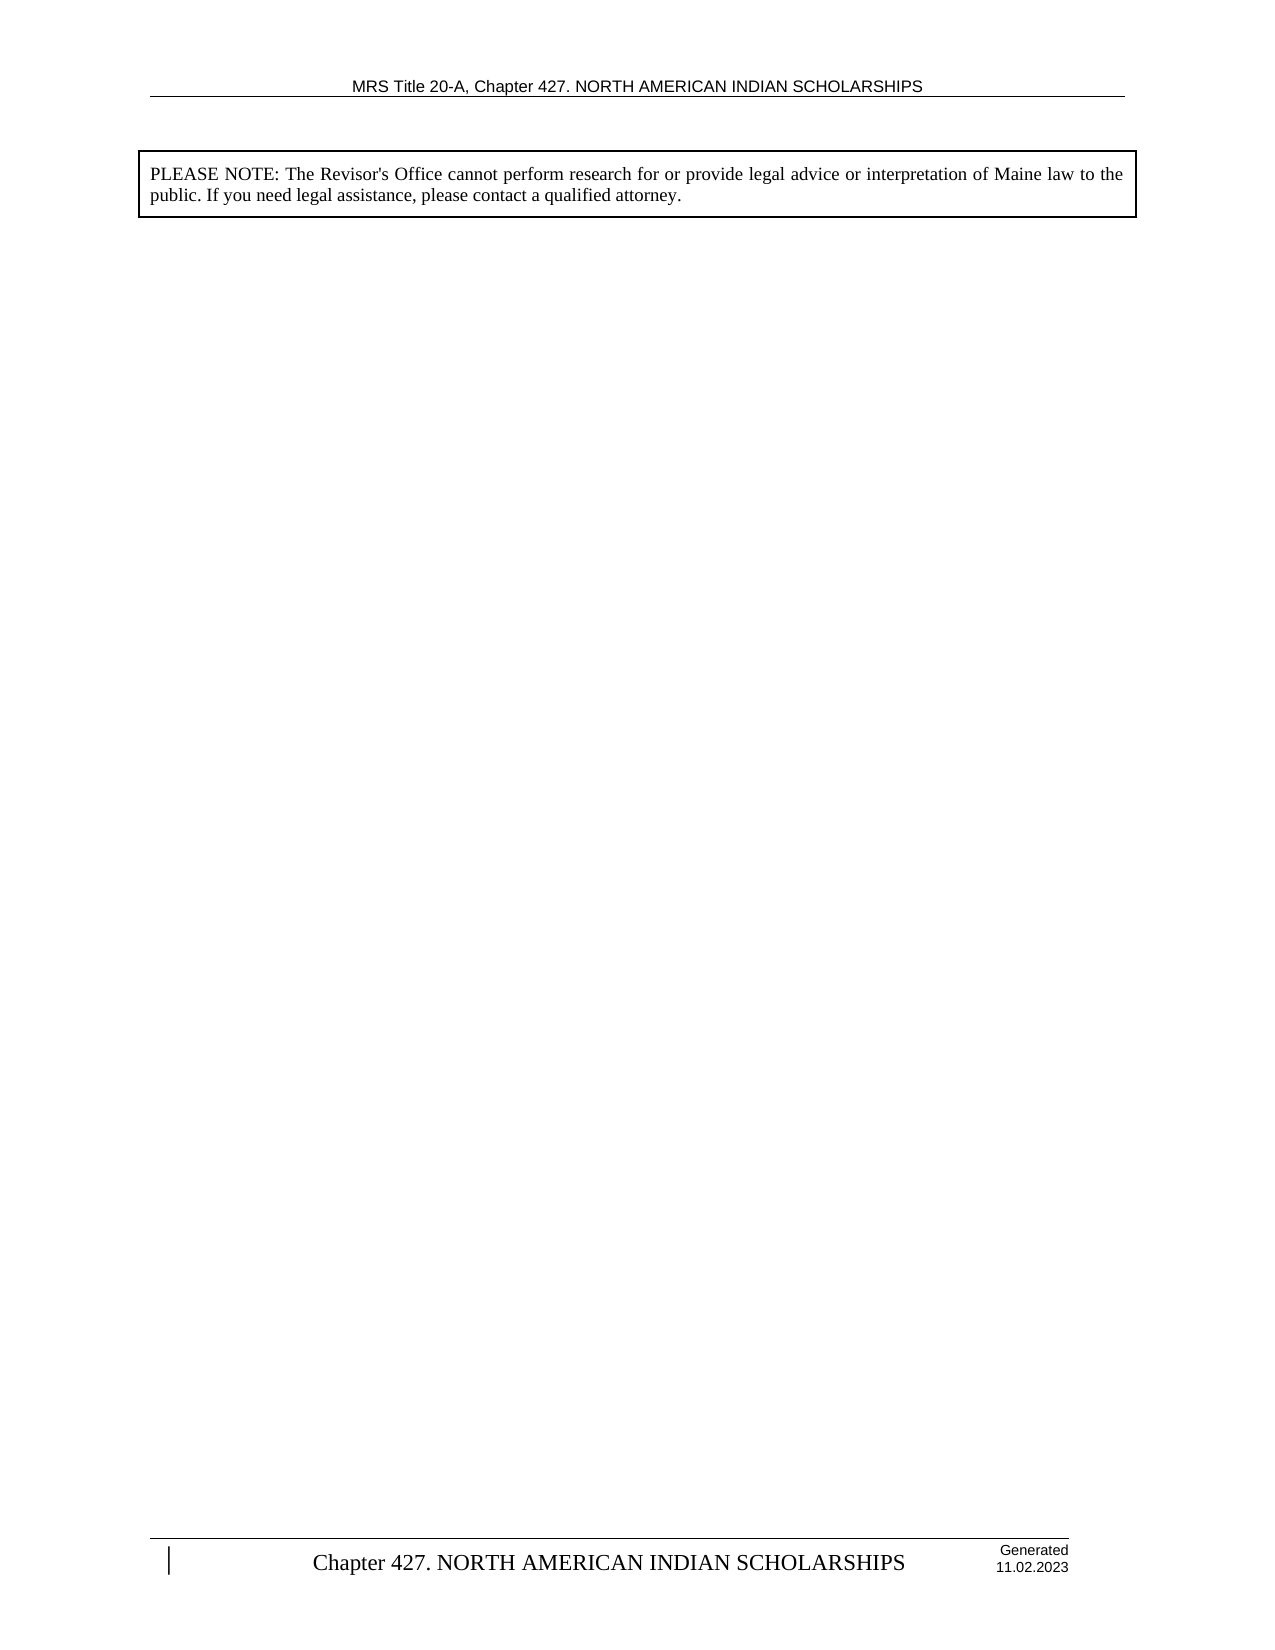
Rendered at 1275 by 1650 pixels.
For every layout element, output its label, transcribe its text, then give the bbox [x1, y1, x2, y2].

text PLEASE NOTE: The Revisor's Office cannot perform research for or provide legal advice or interpretation of Maine law to the public. If you need legal assistance, please contact a qualified attorney. [140, 152, 1135, 216]
